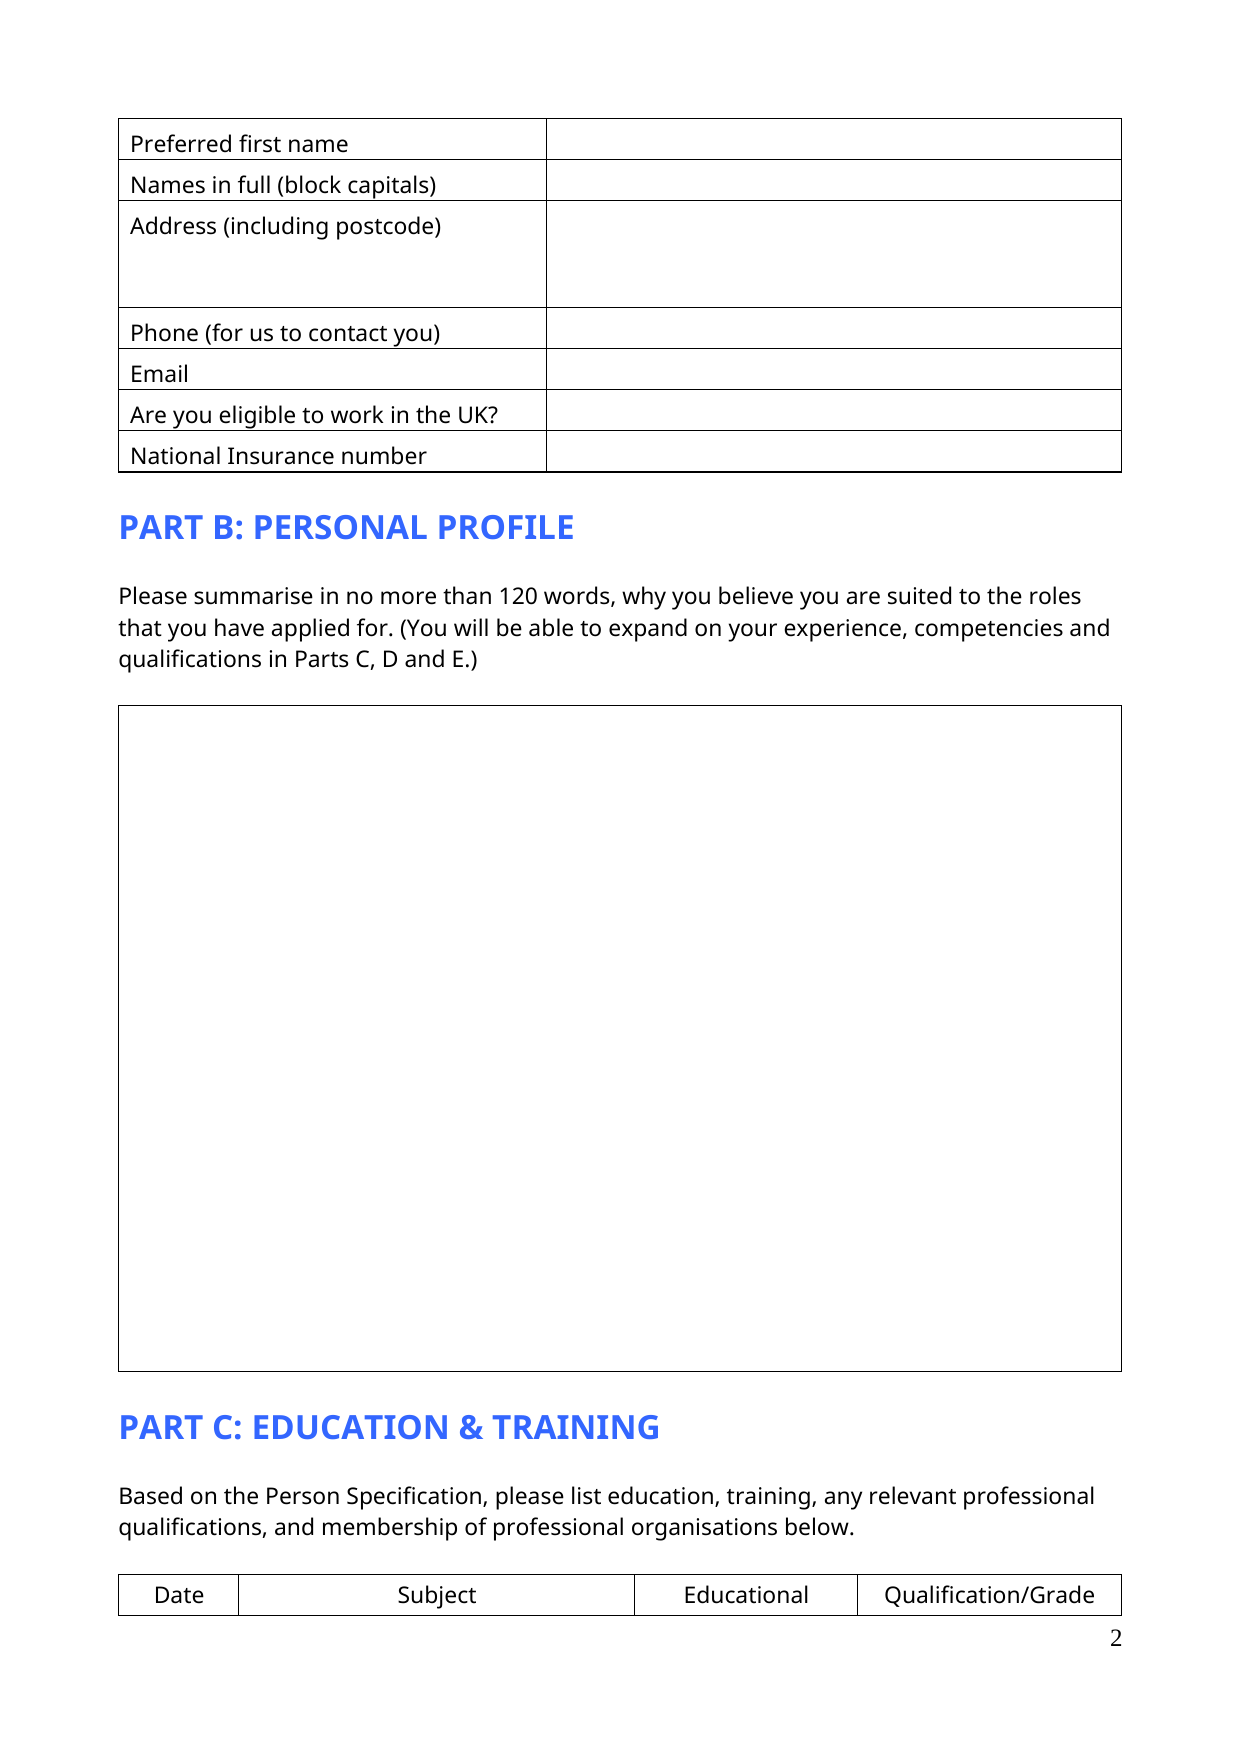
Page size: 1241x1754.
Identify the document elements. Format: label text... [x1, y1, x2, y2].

table_cell Address (including postcode) [119, 201, 546, 307]
table_header Qualification/Grade [858, 1575, 1121, 1615]
table_cell [547, 431, 1121, 471]
table_cell [547, 308, 1121, 348]
subtitle PART C: EDUCATION & TRAINING [118, 1403, 1122, 1449]
table_cell National Insurance number [119, 431, 546, 471]
table_cell [547, 390, 1121, 430]
table_cell Preferred first name [119, 119, 546, 159]
table_cell Phone (for us to contact you) [119, 308, 546, 348]
table_cell [547, 160, 1121, 200]
table_cell Are you eligible to work in the UK? [119, 390, 546, 430]
table_header [119, 706, 1121, 1371]
table_header Date [119, 1575, 238, 1615]
table_cell [547, 119, 1121, 159]
subtitle PART B: PERSONAL PROFILE [118, 504, 1122, 549]
text Based on the Person Specification, please list education, training, any relevant professional qualifications, and membership of professional organisations below. [118, 1480, 1122, 1543]
table_cell [547, 349, 1121, 389]
table_cell Email [119, 349, 546, 389]
table_header Subject [239, 1575, 634, 1615]
table_cell [547, 201, 1121, 307]
table_cell Names in full (block capitals) [119, 160, 546, 200]
text Please summarise in no more than 120 words, why you believe you are suited to the roles that you have applied for. (You will be able to expand on your experience, competencies and qualifications in Parts C, D and E.) [118, 580, 1122, 674]
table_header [635, 1575, 857, 1615]
